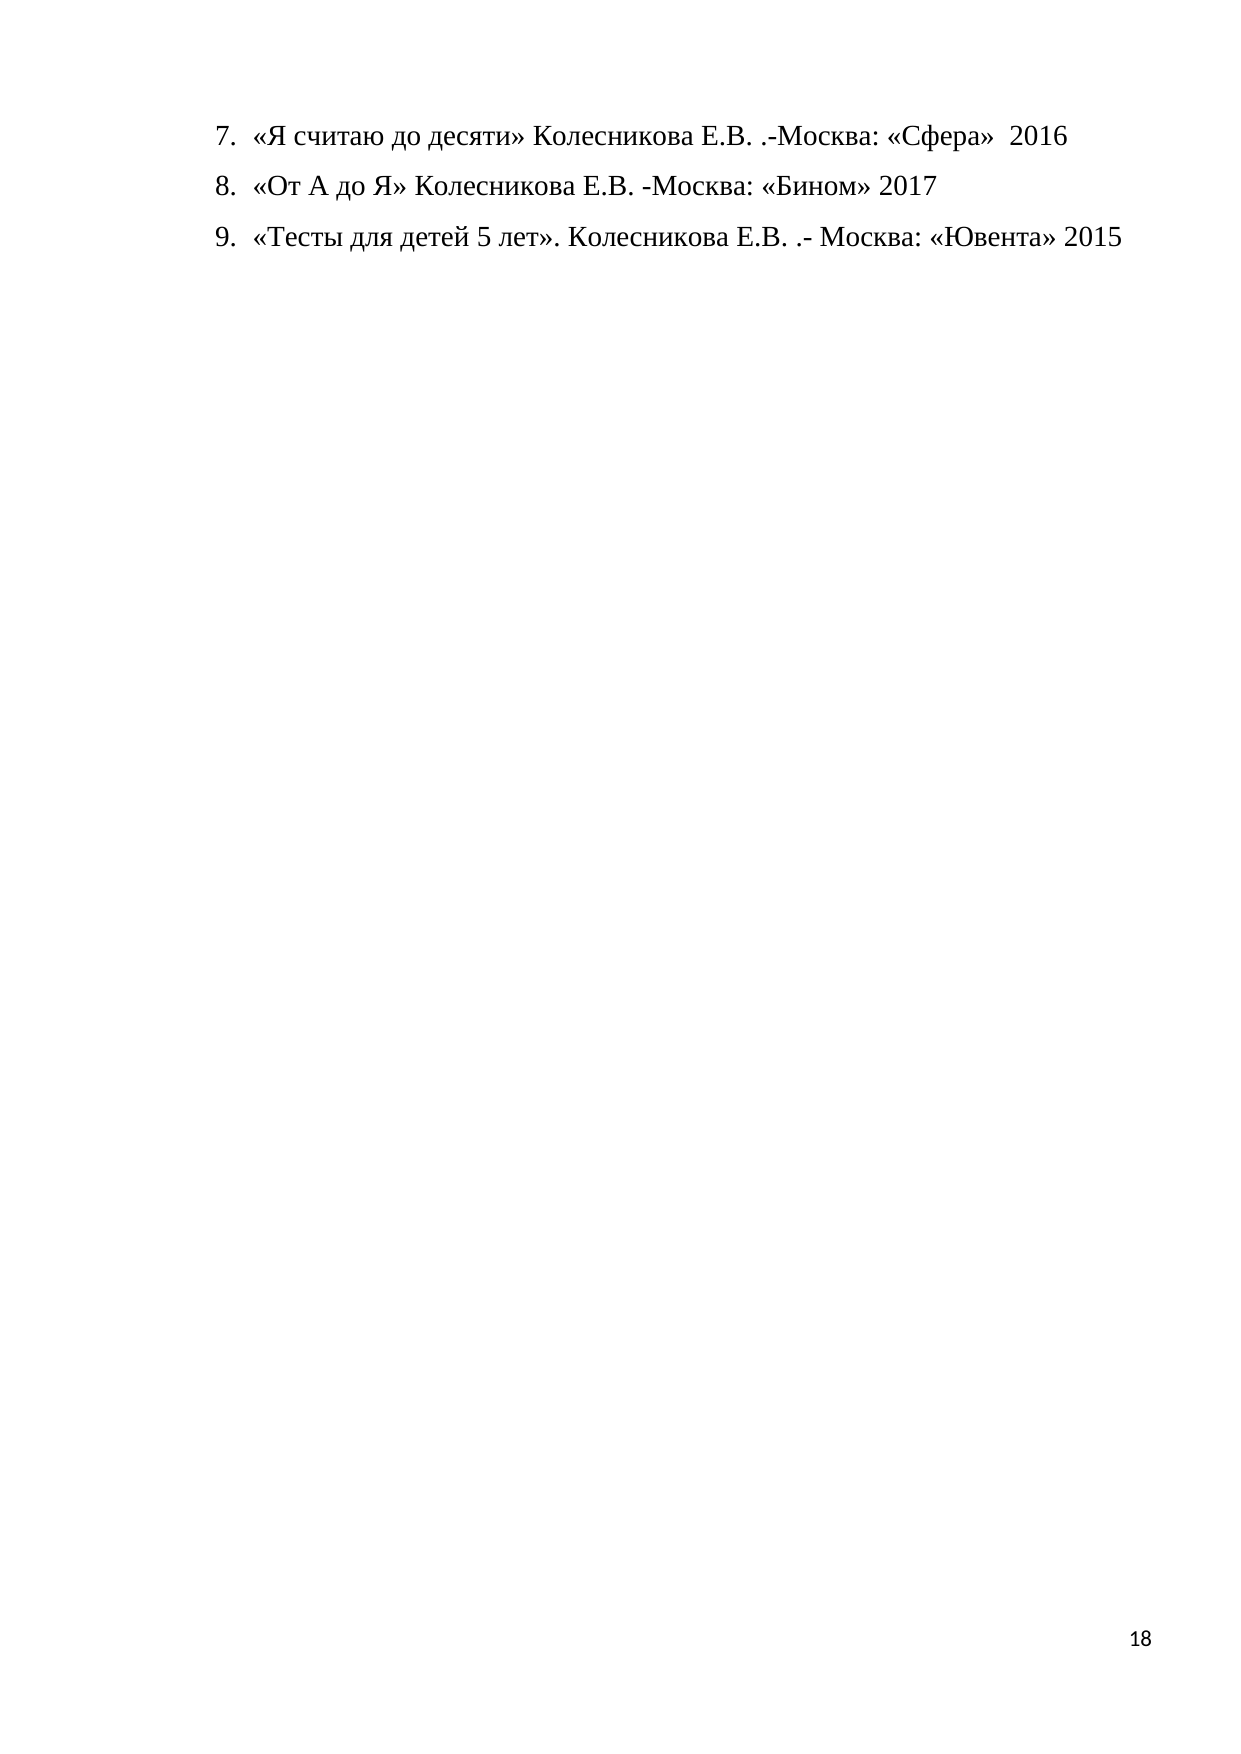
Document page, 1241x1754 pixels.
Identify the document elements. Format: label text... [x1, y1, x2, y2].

list «Я считаю до десяти» Колесникова Е.В. .-Москва: «Сфера» 2016 [215, 118, 1152, 152]
list «От А до Я» Колесникова Е.В. -Москва: «Бином» 2017 [215, 168, 1152, 202]
list «Тесты для детей 5 лет». Колесникова Е.В. .- Москва: «Ювента» 2015 [215, 219, 1152, 252]
